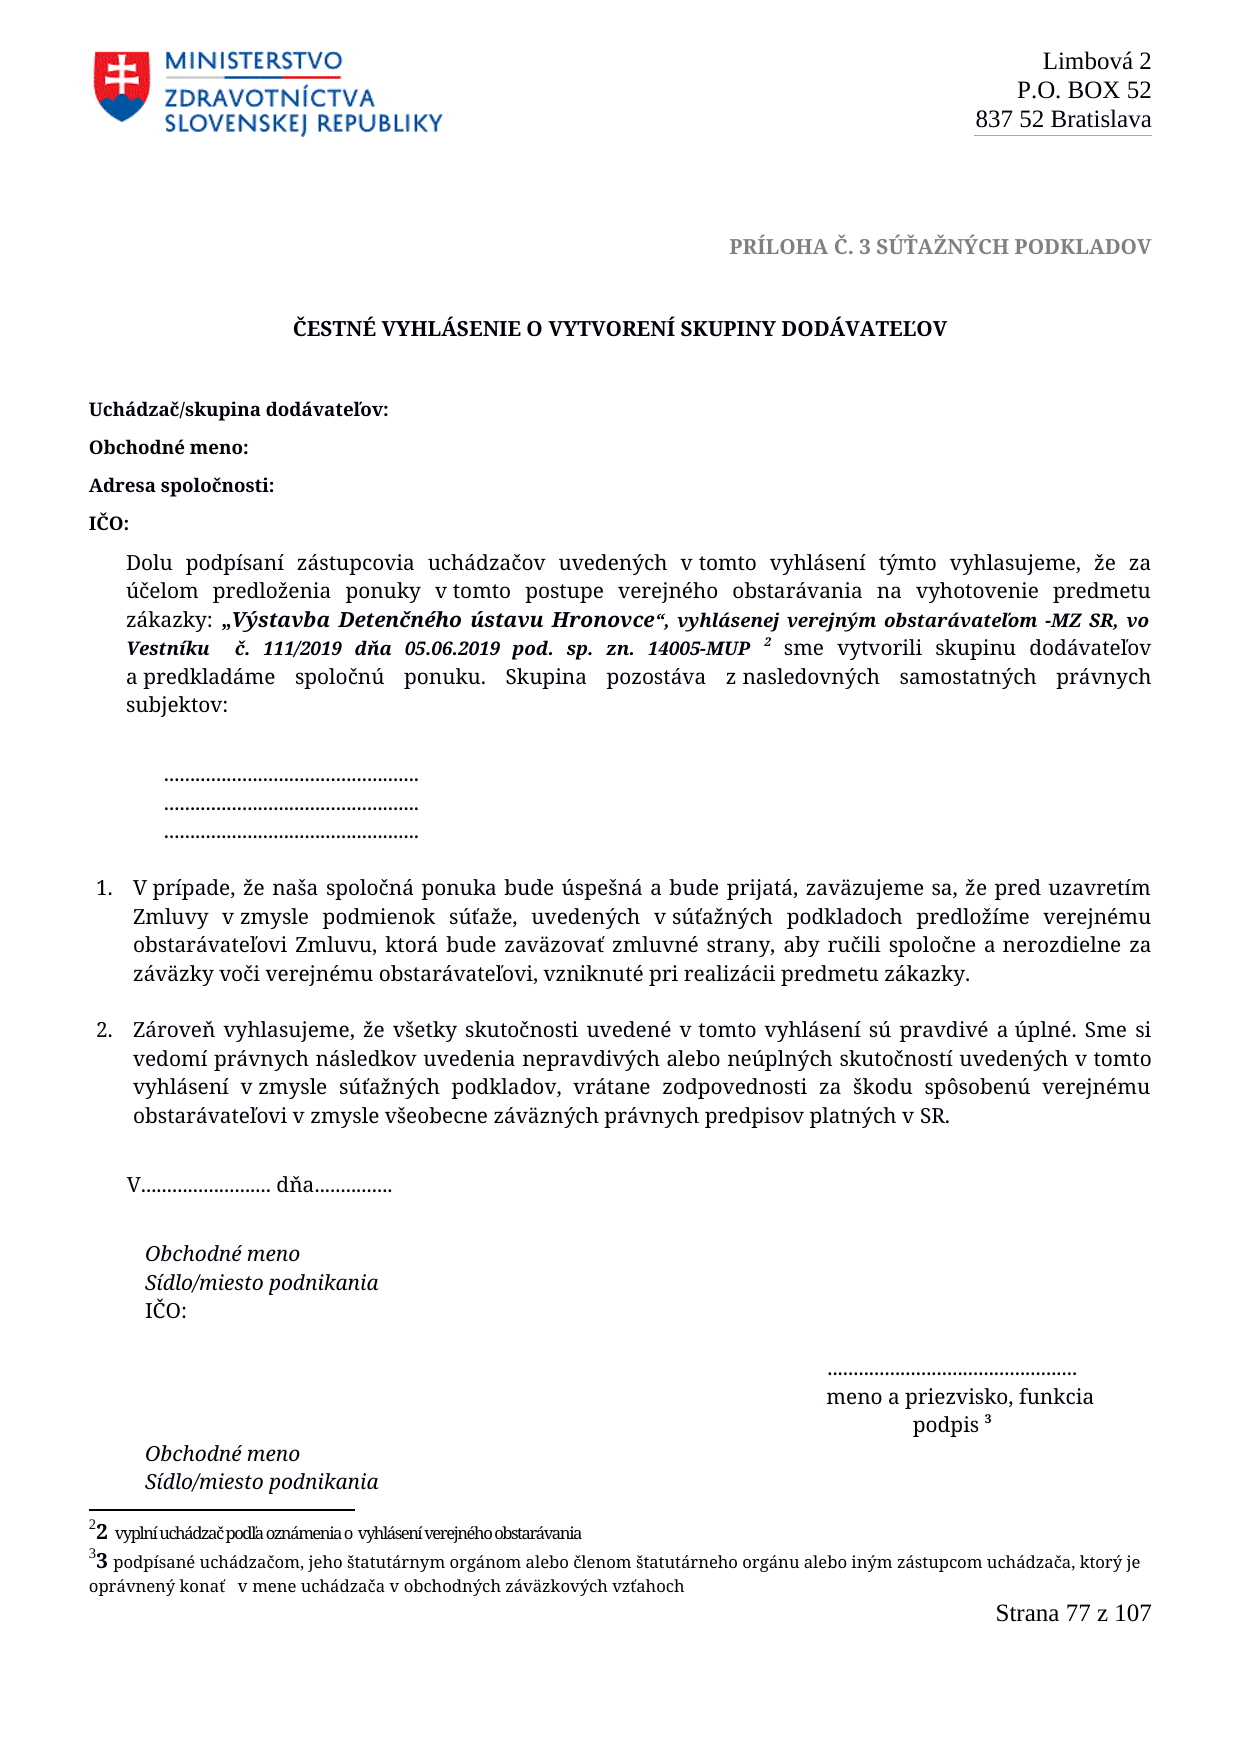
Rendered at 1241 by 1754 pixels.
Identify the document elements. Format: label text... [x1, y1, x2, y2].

text IČO: [145, 1296, 1152, 1325]
list ................................................. [164, 759, 1152, 788]
text Sídlo/miesto podnikania [145, 1268, 1152, 1296]
list Zároveň vyhlasujeme, že všetky skutočnosti uvedené v tomto vyhlásení sú pravdivé a úplné. Sme si vedomí právnych následkov uvedenia nepravdivých alebo neúplných skutočností uvedených v tomto vyhlásení v zmysle súťažných podkladov, vrátane zodpovednosti za škodu spôsobenú verejnému obstarávateľovi v zmysle všeobecne záväzných právnych predpisov platných v SR. [96, 1016, 1152, 1129]
text Obchodné meno [145, 1439, 1152, 1467]
text Adresa spoločnosti: [89, 472, 1152, 497]
text Obchodné meno [145, 1239, 1152, 1268]
text Čestné vyhlásenie o vytvorení skupiny dodávateľov [89, 314, 1152, 342]
text PRÍLOHA Č. 3 súťažných podkladov [89, 232, 1152, 261]
list ................................................. [164, 816, 1152, 845]
text Obchodné meno: [89, 434, 1152, 459]
text podpis [679, 1410, 1152, 1439]
text Uchádzač/skupina dodávateľov: [89, 396, 1152, 421]
list ................................................. [164, 788, 1152, 816]
picture [89, 46, 446, 137]
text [89, 1353, 1152, 1382]
text V......................... dňa............... [89, 1170, 1152, 1199]
text Sídlo/miesto podnikania [145, 1467, 1152, 1496]
text Dolu podpísaní zástupcovia uchádzačov uvedených v tomto vyhlásení týmto vyhlasujeme, že za účelom predloženia ponuky v tomto postupe verejného obstarávania na vyhotovenie predmetu zákazky: „Výstavba Detenčného ústavu Hronovce“, vyhlásenej verejným obstarávateľom -MZ SR, vo Vestníku č. 111/2019 dňa 05.06.2019 pod. sp. zn. 14005-MUP sme vytvorili skupinu dodávateľov a predkladáme spoločnú ponuku. Skupina pozostáva z nasledovných samostatných právnych subjektov: [126, 548, 1152, 719]
text IČO: [89, 510, 1152, 536]
list V prípade, že naša spoločná ponuka bude úspešná a bude prijatá, zaväzujeme sa, že pred uzavretím Zmluvy v zmysle podmienok súťaže, uvedených v súťažných podkladoch predložíme verejnému obstarávateľovi Zmluvu, ktorá bude zaväzovať zmluvné strany, aby ručili spoločne a nerozdielne za záväzky voči verejnému obstarávateľovi, vzniknuté pri realizácii predmetu zákazky. [96, 873, 1152, 987]
text meno a priezvisko, funkcia [209, 1382, 1152, 1410]
